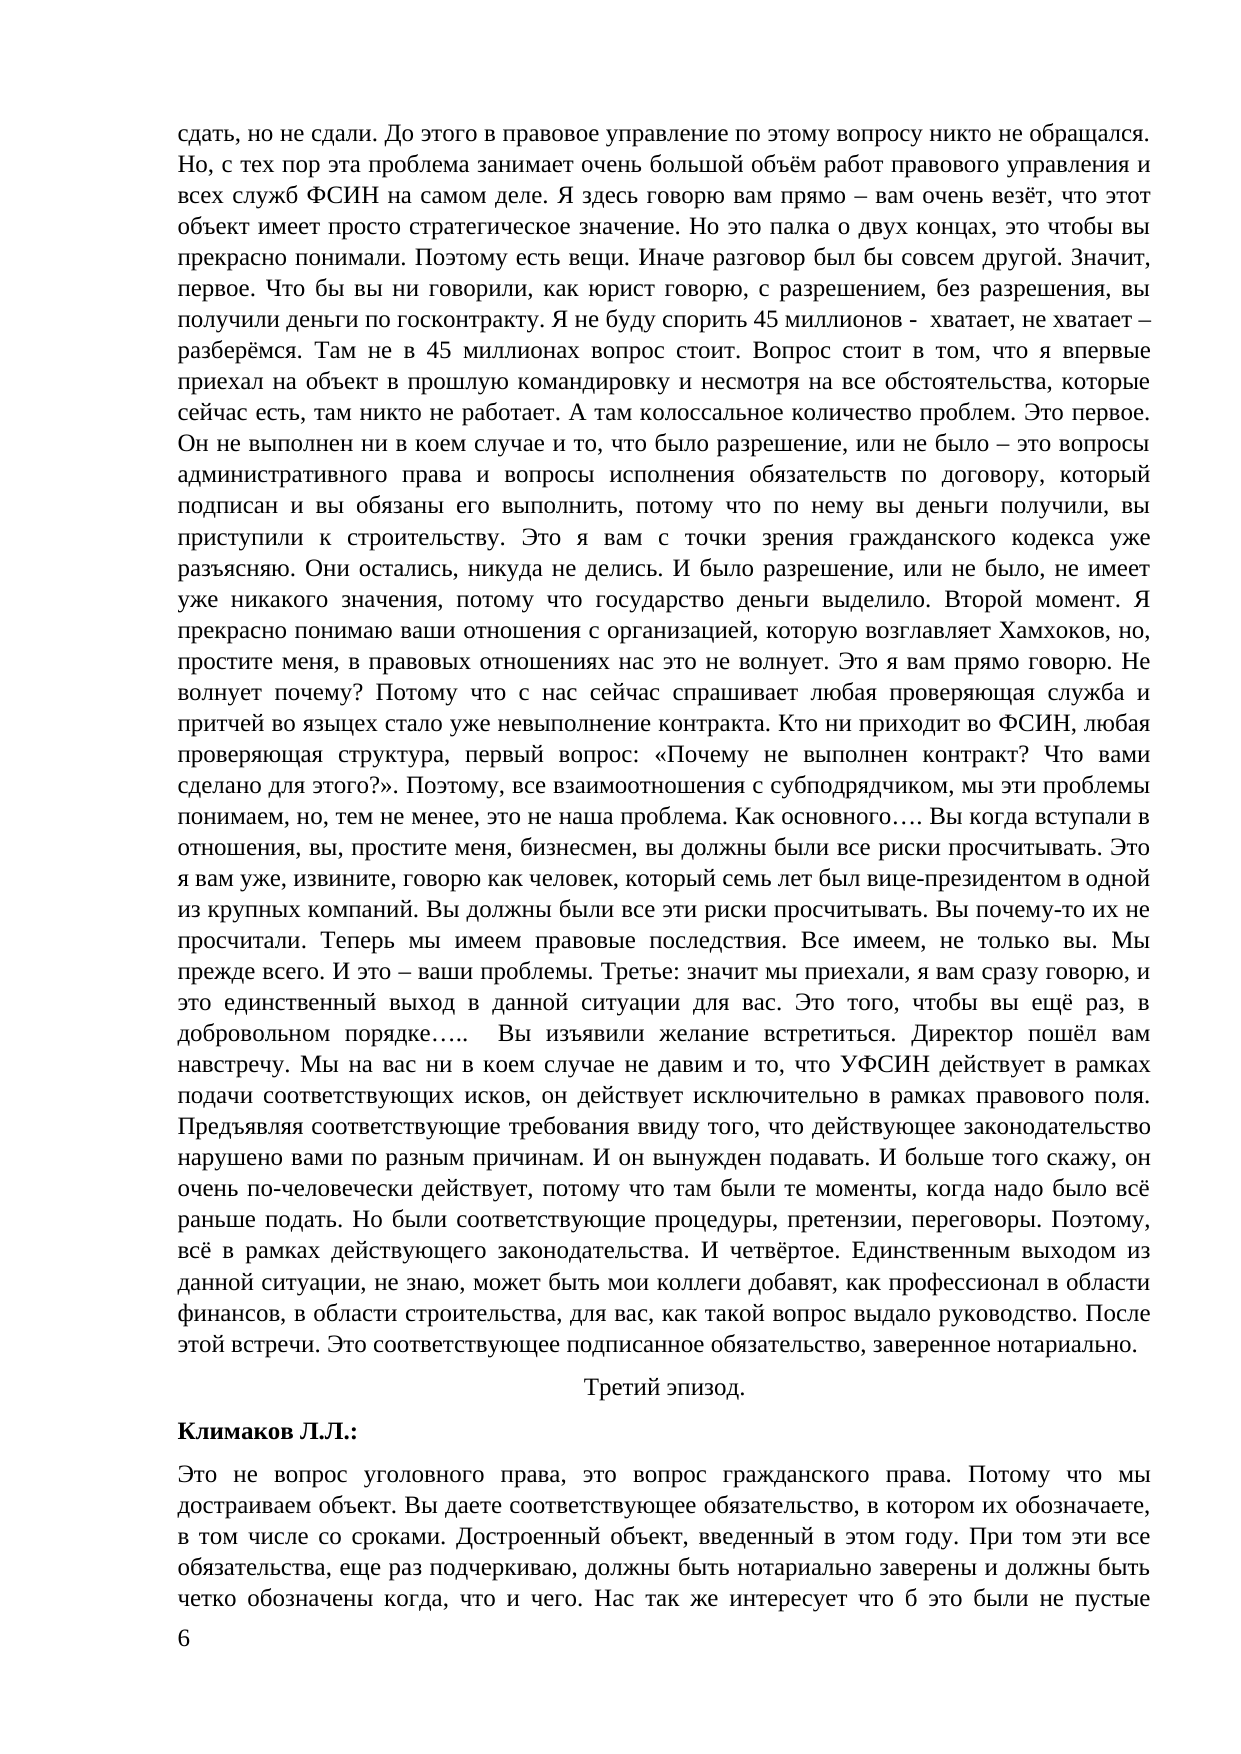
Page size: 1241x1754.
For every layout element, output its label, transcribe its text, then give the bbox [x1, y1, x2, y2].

subtitle Третий эпизод. [177, 1372, 1152, 1401]
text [177, 118, 1152, 1357]
subtitle Климаков Л.Л.: [177, 1416, 1152, 1444]
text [177, 1459, 1152, 1612]
